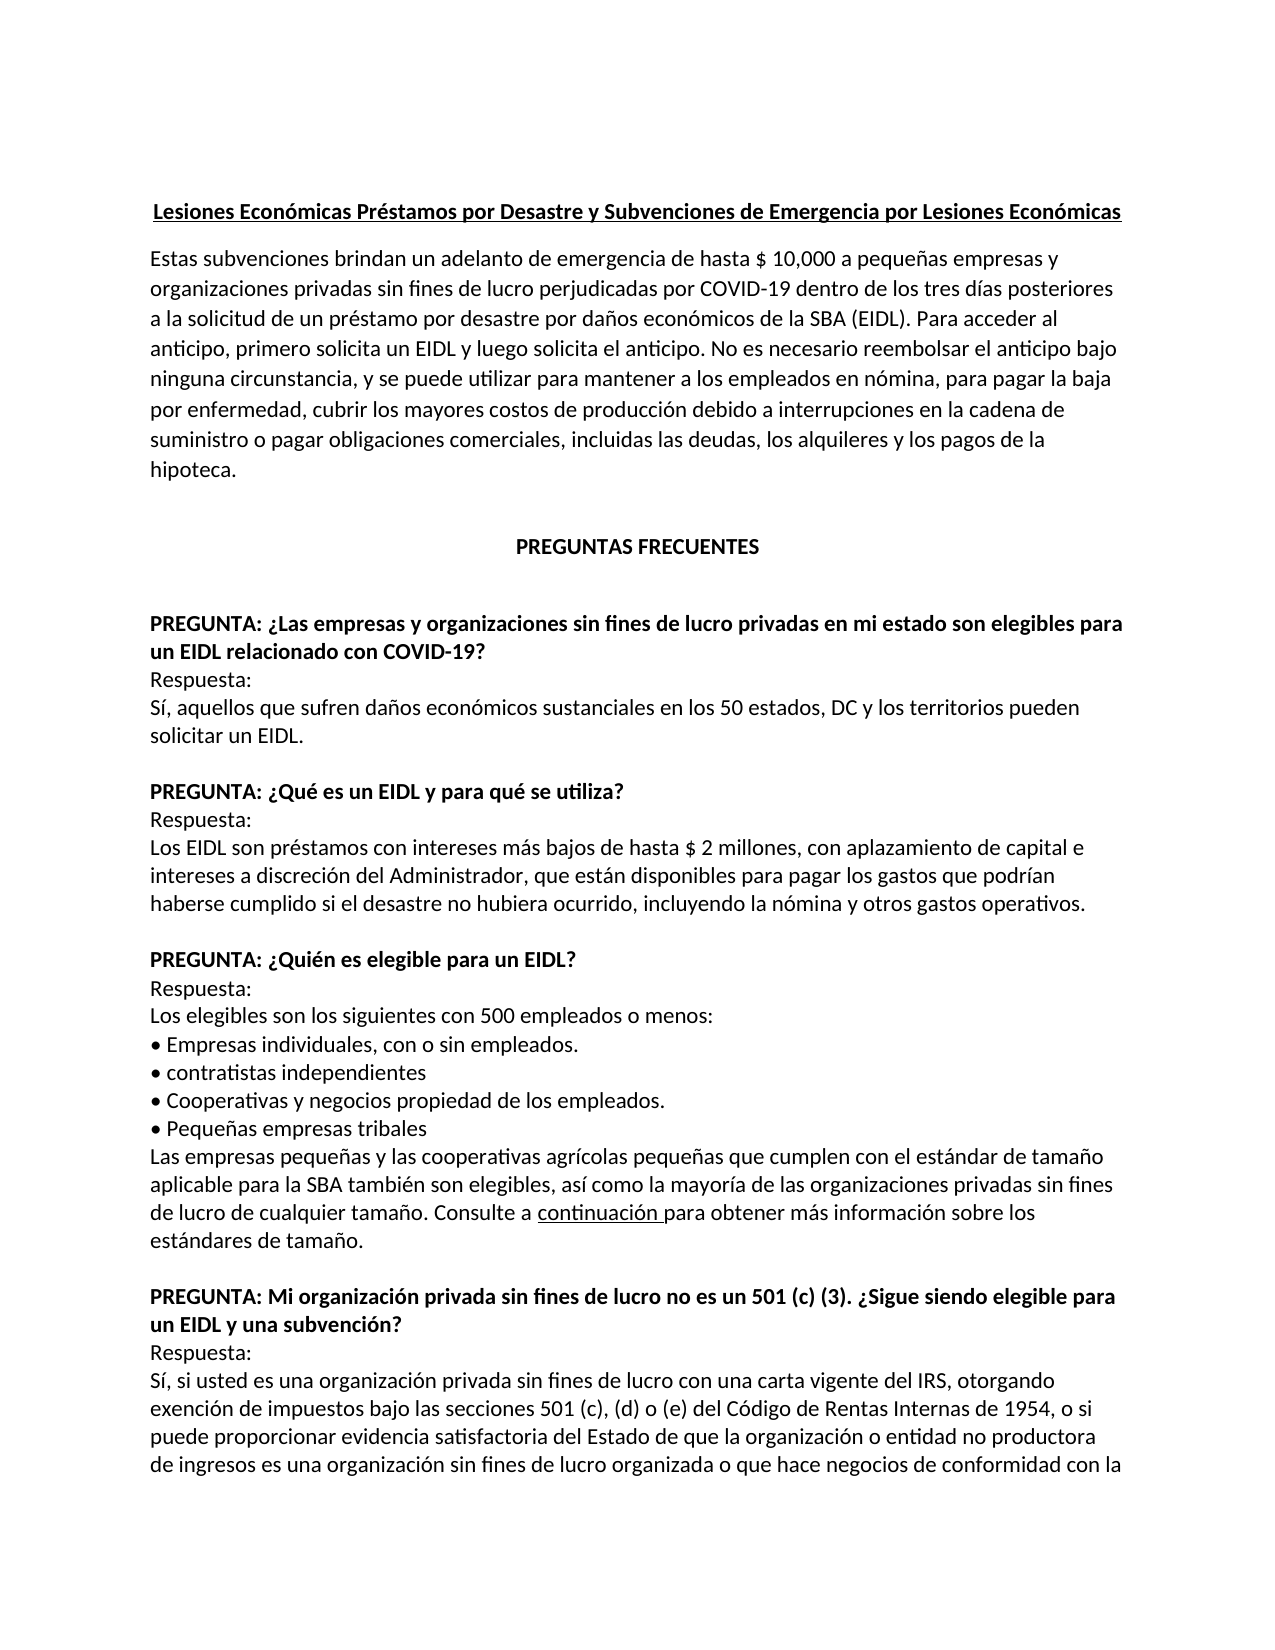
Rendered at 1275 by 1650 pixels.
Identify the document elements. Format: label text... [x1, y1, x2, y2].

text PREGUNTA: ¿Las empresas y organizaciones sin fines de lucro privadas en mi estado son elegibles para un EIDL relacionado con COVID-19? [150, 609, 1125, 665]
text PREGUNTA: Mi organización privada sin fines de lucro no es un 501 (c) (3). ¿Sigue siendo elegible para un EIDL y una subvención? [150, 1282, 1125, 1338]
text Las empresas pequeñas y las cooperativas agrícolas pequeñas que cumplen con el estándar de tamaño aplicable para la SBA también son elegibles, así como la mayoría de las organizaciones privadas sin fines de lucro de cualquier tamaño. Consulte a continuación para obtener más información sobre los estándares de tamaño. [150, 1142, 1125, 1254]
text • contratistas independientes [150, 1058, 1125, 1086]
text Respuesta: [150, 806, 1125, 833]
text Respuesta: [150, 974, 1125, 1002]
text Los EIDL son préstamos con intereses más bajos de hasta $ 2 millones, con aplazamiento de capital e intereses a discreción del Administrador, que están disponibles para pagar los gastos que podrían haberse cumplido si el desastre no hubiera ocurrido, incluyendo la nómina y otros gastos operativos. [150, 833, 1125, 918]
text Estas subvenciones brindan un adelanto de emergencia de hasta $ 10,000 a pequeñas empresas y organizaciones privadas sin fines de lucro perjudicadas por COVID-19 dentro de los tres días posteriores a la solicitud de un préstamo por desastre por daños económicos de la SBA (EIDL). Para acceder al anticipo, primero solicita un EIDL y luego solicita el anticipo. No es necesario reembolsar el anticipo bajo ninguna circunstancia, y se puede utilizar para mantener a los empleados en nómina, para pagar la baja por enfermedad, cubrir los mayores costos de producción debido a interrupciones en la cadena de suministro o pagar obligaciones comerciales, incluidas las deudas, los alquileres y los pagos de la hipoteca. [150, 244, 1125, 483]
text PREGUNTA: ¿Quién es elegible para un EIDL? [150, 946, 1125, 974]
text Lesiones Económicas Préstamos por Desastre y Subvenciones de Emergencia por Lesiones Económicas [150, 197, 1125, 225]
text Respuesta: [150, 665, 1125, 693]
text • Cooperativas y negocios propiedad de los empleados. [150, 1086, 1125, 1114]
text • Pequeñas empresas tribales [150, 1114, 1125, 1142]
text Sí, aquellos que sufren daños económicos sustanciales en los 50 estados, DC y los territorios pueden solicitar un EIDL. [150, 693, 1125, 749]
text • Empresas individuales, con o sin empleados. [150, 1030, 1125, 1058]
text Los elegibles son los siguientes con 500 empleados o menos: [150, 1002, 1125, 1030]
text PREGUNTAS FRECUENTES [150, 532, 1125, 560]
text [150, 1366, 1125, 1478]
text Respuesta: [150, 1338, 1125, 1366]
text PREGUNTA: ¿Qué es un EIDL y para qué se utiliza? [150, 777, 1125, 806]
